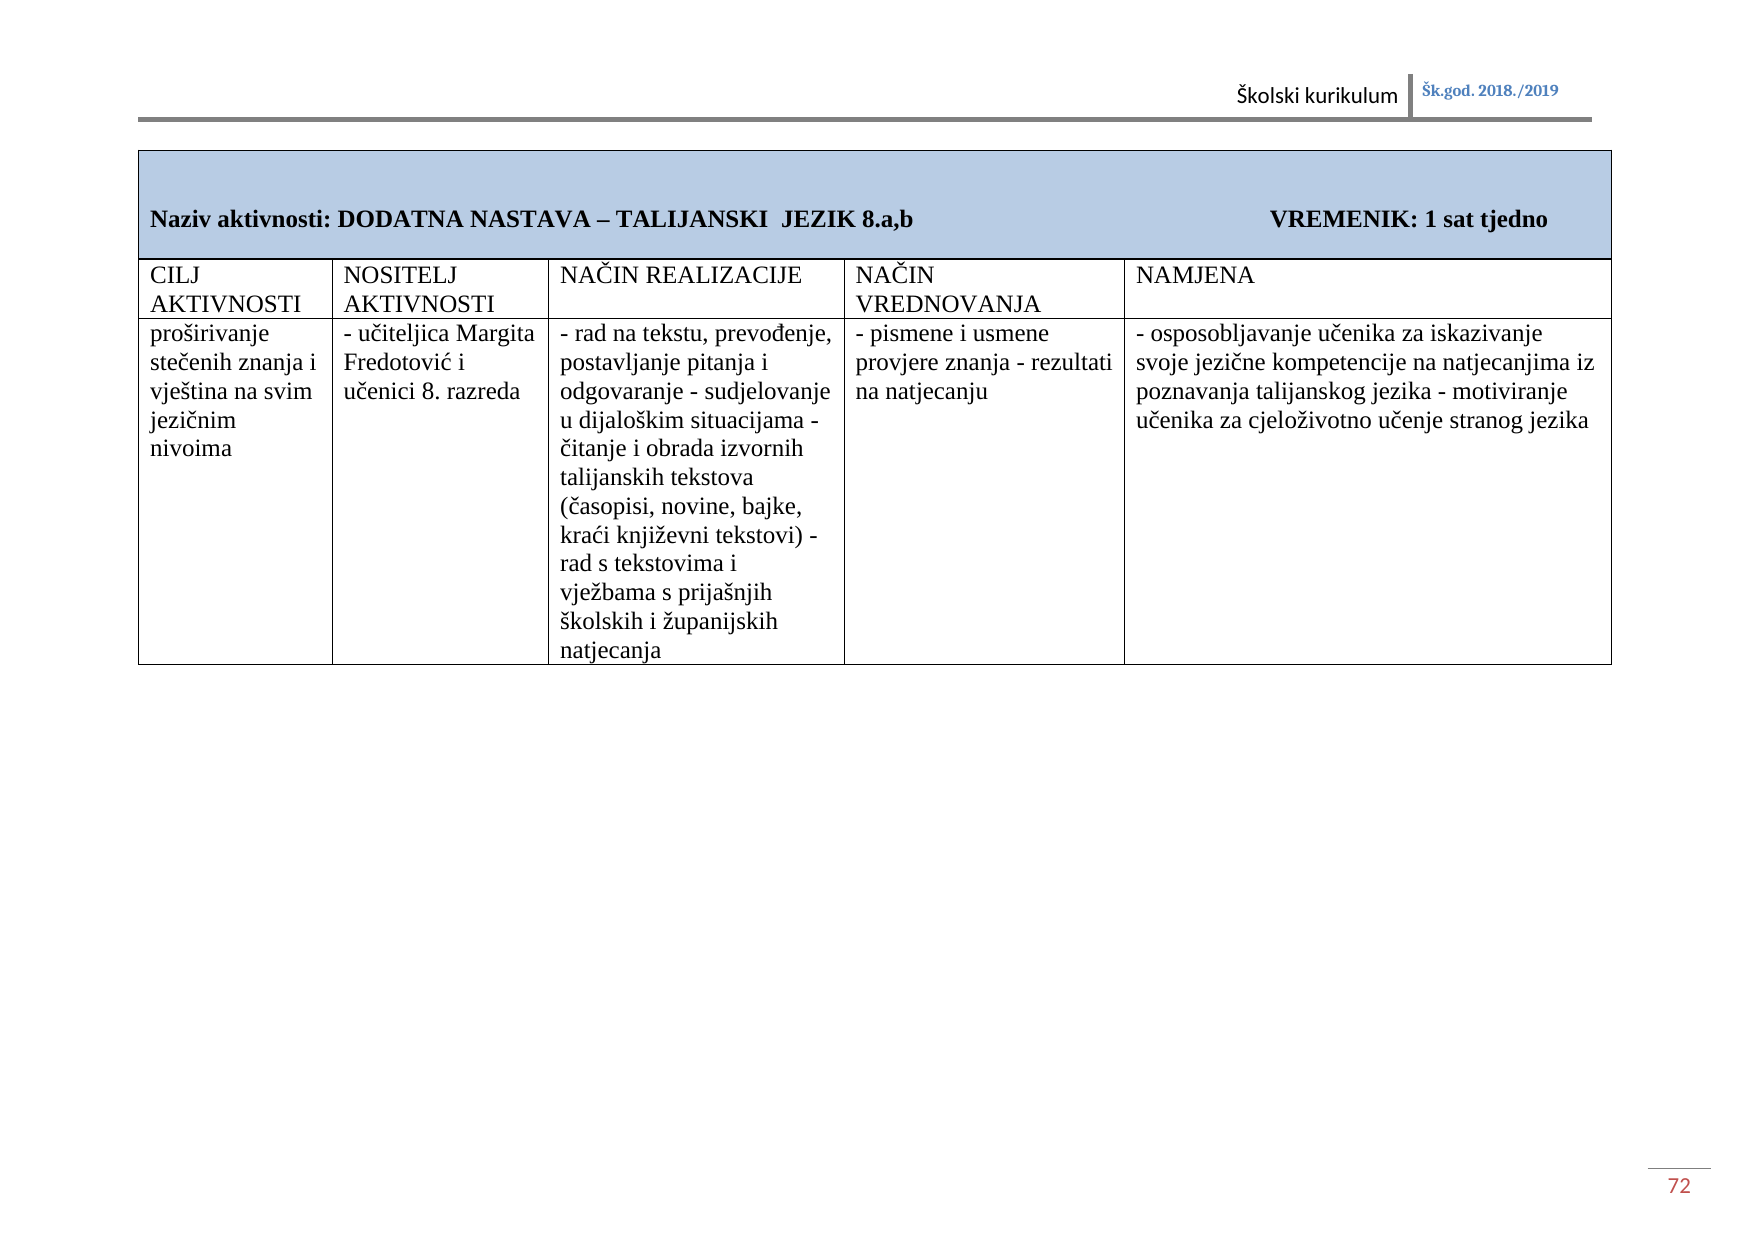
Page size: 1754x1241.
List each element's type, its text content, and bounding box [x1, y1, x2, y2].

table_cell - rad na tekstu, prevođenje, postavljanje pitanja i odgovaranje - sudjelovanje u dijaloškim situacijama - čitanje i obrada izvornih talijanskih tekstova (časopisi, novine, bajke, kraći književni tekstovi) - rad s tekstovima i vježbama s prijašnjih školskih i županijskih natjecanja [549, 319, 844, 663]
table_header NAMJENA [1125, 260, 1611, 317]
table_cell - osposobljavanje učenika za iskazivanje svoje jezične kompetencije na natjecanjima iz poznavanja talijanskog jezika - motiviranje učenika za cjeloživotno učenje stranog jezika [1125, 319, 1611, 663]
table_cell proširivanje stečenih znanja i vještina na svim jezičnim nivoima [139, 319, 332, 663]
table_header CILJ AKTIVNOSTI [139, 260, 332, 317]
table_header NAČIN VREDNOVANJA [845, 260, 1124, 317]
table_header NAČIN REALIZACIJE [549, 260, 844, 317]
table_header NOSITELJ AKTIVNOSTI [333, 260, 548, 317]
table_cell - učiteljica Margita Fredotović i učenici 8. razreda [333, 319, 548, 663]
table_header Naziv aktivnosti: DODATNA NASTAVA – TALIJANSKI JEZIK 8.a,b VREMENIK: 1 sat tjedno [139, 151, 1611, 258]
table_cell - pismene i usmene provjere znanja - rezultati na natjecanju [845, 319, 1124, 663]
